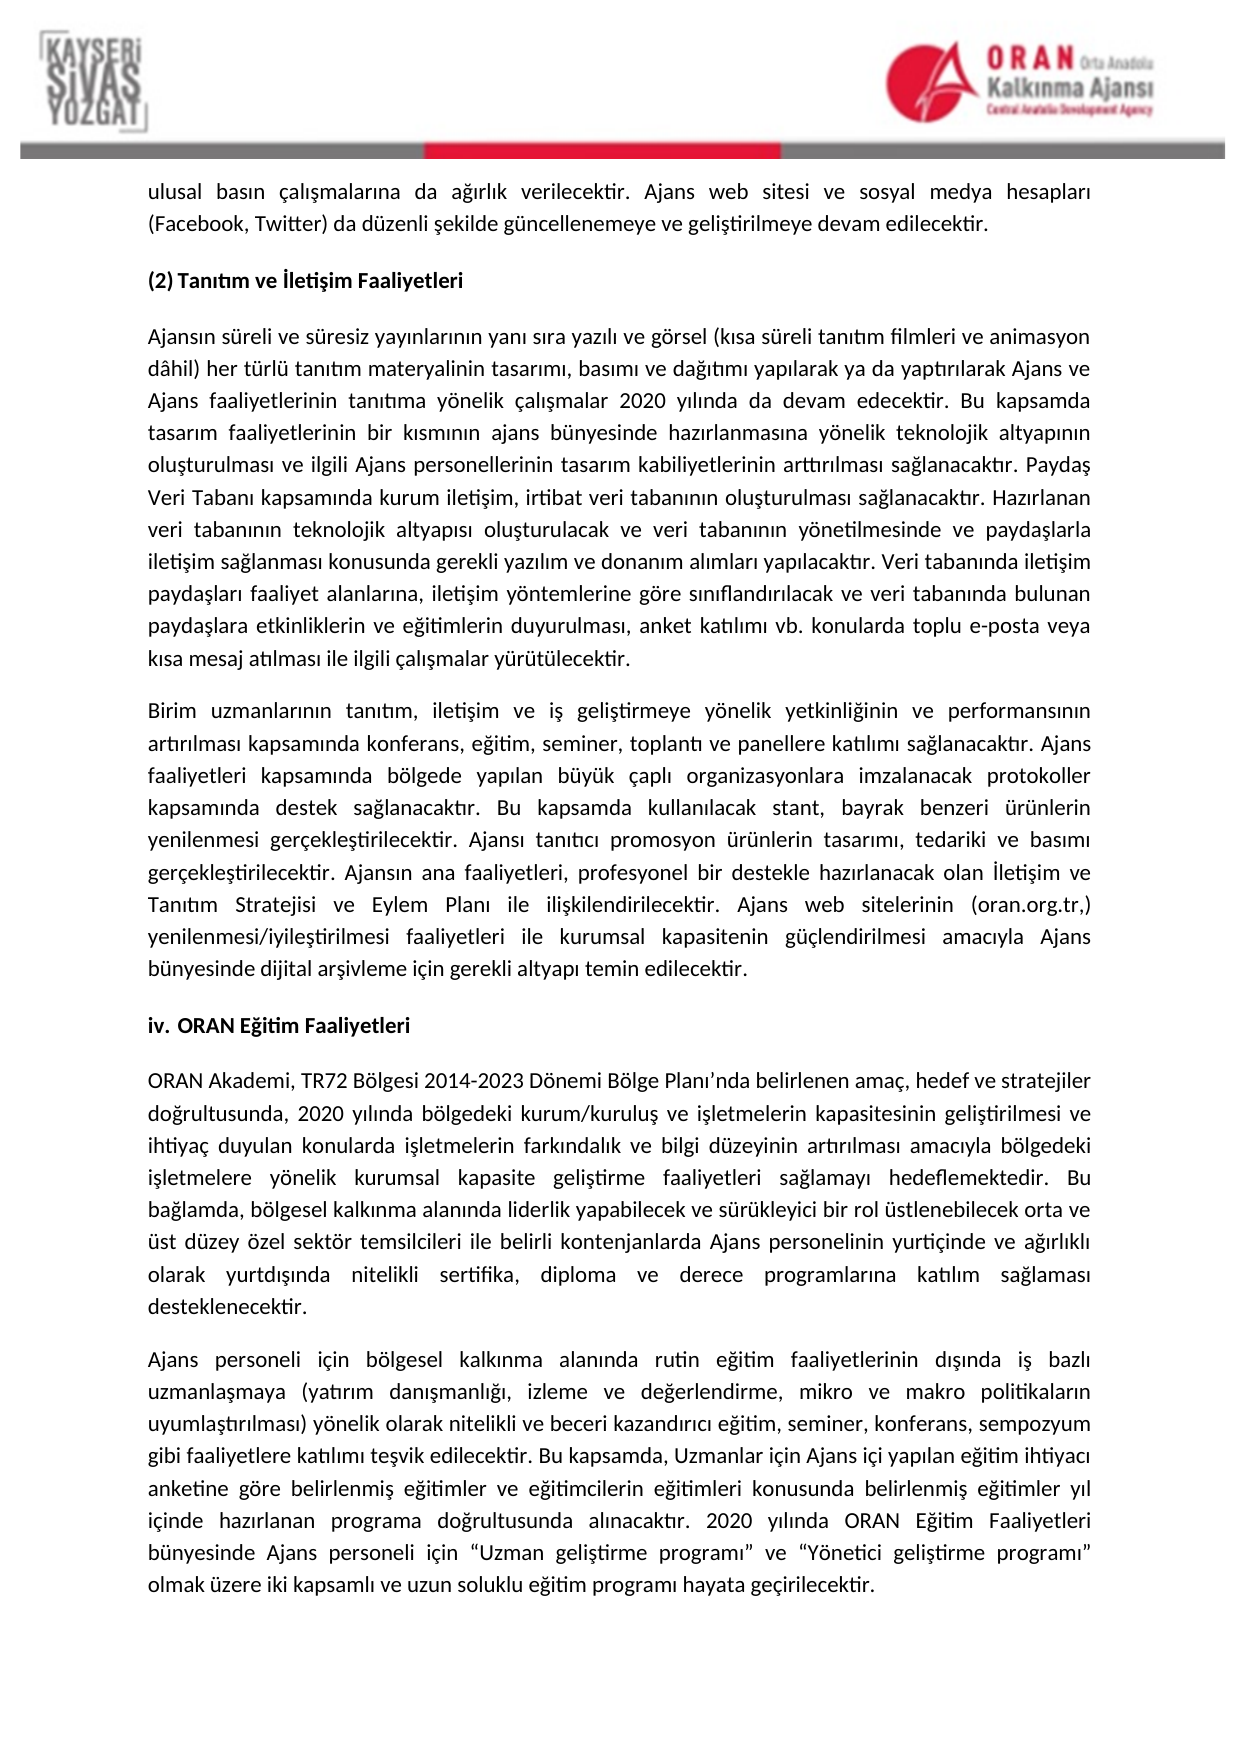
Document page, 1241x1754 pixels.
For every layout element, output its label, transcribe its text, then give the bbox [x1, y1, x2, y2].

picture [20, 6, 1226, 159]
list Tanıtım ve İletişim Faaliyetleri [148, 267, 1093, 294]
text ORAN Akademi, TR72 Bölgesi 2014-2023 Dönemi Bölge Planı’nda belirlenen amaç, hedef ve stratejiler doğrultusunda, 2020 yılında bölgedeki kurum/kuruluş ve işletmelerin kapasitesinin geliştirilmesi ve ihtiyaç duyulan konularda işletmelerin farkındalık ve bilgi düzeyinin artırılması amacıyla bölgedeki işletmelere yönelik kurumsal kapasite geliştirme faaliyetleri sağlamayı hedeflemektedir. Bu bağlamda, bölgesel kalkınma alanında liderlik yapabilecek ve sürükleyici bir rol üstlenebilecek orta ve üst düzey özel sektör temsilcileri ile belirli kontenjanlarda Ajans personelinin yurtiçinde ve ağırlıklı olarak yurtdışında nitelikli sertifika, diploma ve derece programlarına katılım sağlaması desteklenecektir. [148, 1067, 1093, 1320]
text Birim uzmanlarının tanıtım, iletişim ve iş geliştirmeye yönelik yetkinliğinin ve performansının artırılması kapsamında konferans, eğitim, seminer, toplantı ve panellere katılımı sağlanacaktır. Ajans faaliyetleri kapsamında bölgede yapılan büyük çaplı organizasyonlara imzalanacak protokoller kapsamında destek sağlanacaktır. Bu kapsamda kullanılacak stant, bayrak benzeri ürünlerin yenilenmesi gerçekleştirilecektir. Ajansı tanıtıcı promosyon ürünlerin tasarımı, tedariki ve basımı gerçekleştirilecektir. Ajansın ana faaliyetleri, profesyonel bir destekle hazırlanacak olan İletişim ve Tanıtım Stratejisi ve Eylem Planı ile ilişkilendirilecektir. Ajans web sitelerinin (oran.org.tr,) yenilenmesi/iyileştirilmesi faaliyetleri ile kurumsal kapasitenin güçlendirilmesi amacıyla Ajans bünyesinde dijital arşivleme için gerekli altyapı temin edilecektir. [148, 697, 1093, 982]
text Ajansın süreli ve süresiz yayınlarının yanı sıra yazılı ve görsel (kısa süreli tanıtım filmleri ve animasyon dâhil) her türlü tanıtım materyalinin tasarımı, basımı ve dağıtımı yapılarak ya da yaptırılarak Ajans ve Ajans faaliyetlerinin tanıtıma yönelik çalışmalar 2020 yılında da devam edecektir. Bu kapsamda tasarım faaliyetlerinin bir kısmının ajans bünyesinde hazırlanmasına yönelik teknolojik altyapının oluşturulması ve ilgili Ajans personellerinin tasarım kabiliyetlerinin arttırılması sağlanacaktır. Paydaş Veri Tabanı kapsamında kurum iletişim, irtibat veri tabanının oluşturulması sağlanacaktır. Hazırlanan veri tabanının teknolojik altyapısı oluşturulacak ve veri tabanının yönetilmesinde ve paydaşlarla iletişim sağlanması konusunda gerekli yazılım ve donanım alımları yapılacaktır. Veri tabanında iletişim paydaşları faaliyet alanlarına, iletişim yöntemlerine göre sınıflandırılacak ve veri tabanında bulunan paydaşlara etkinliklerin ve eğitimlerin duyurulması, anket katılımı vb. konularda toplu e-posta veya kısa mesaj atılması ile ilgili çalışmalar yürütülecektir. [148, 322, 1093, 672]
text ORAN Eğitim Faaliyetleri [148, 1011, 1093, 1039]
text Ajans personeli için bölgesel kalkınma alanında rutin eğitim faaliyetlerinin dışında iş bazlı uzmanlaşmaya (yatırım danışmanlığı, izleme ve değerlendirme, mikro ve makro politikaların uyumlaştırılması) yönelik olarak nitelikli ve beceri kazandırıcı eğitim, seminer, konferans, sempozyum gibi faaliyetlere katılımı teşvik edilecektir. Bu kapsamda, Uzmanlar için Ajans içi yapılan eğitim ihtiyacı anketine göre belirlenmiş eğitimler ve eğitimcilerin eğitimleri konusunda belirlenmiş eğitimler yıl içinde hazırlanan programa doğrultusunda alınacaktır. 2020 yılında ORAN Eğitim Faaliyetleri bünyesinde Ajans personeli için “Uzman geliştirme programı” ve “Yönetici geliştirme programı” olmak üzere iki kapsamlı ve uzun soluklu eğitim programı hayata geçirilecektir. [148, 1345, 1093, 1598]
